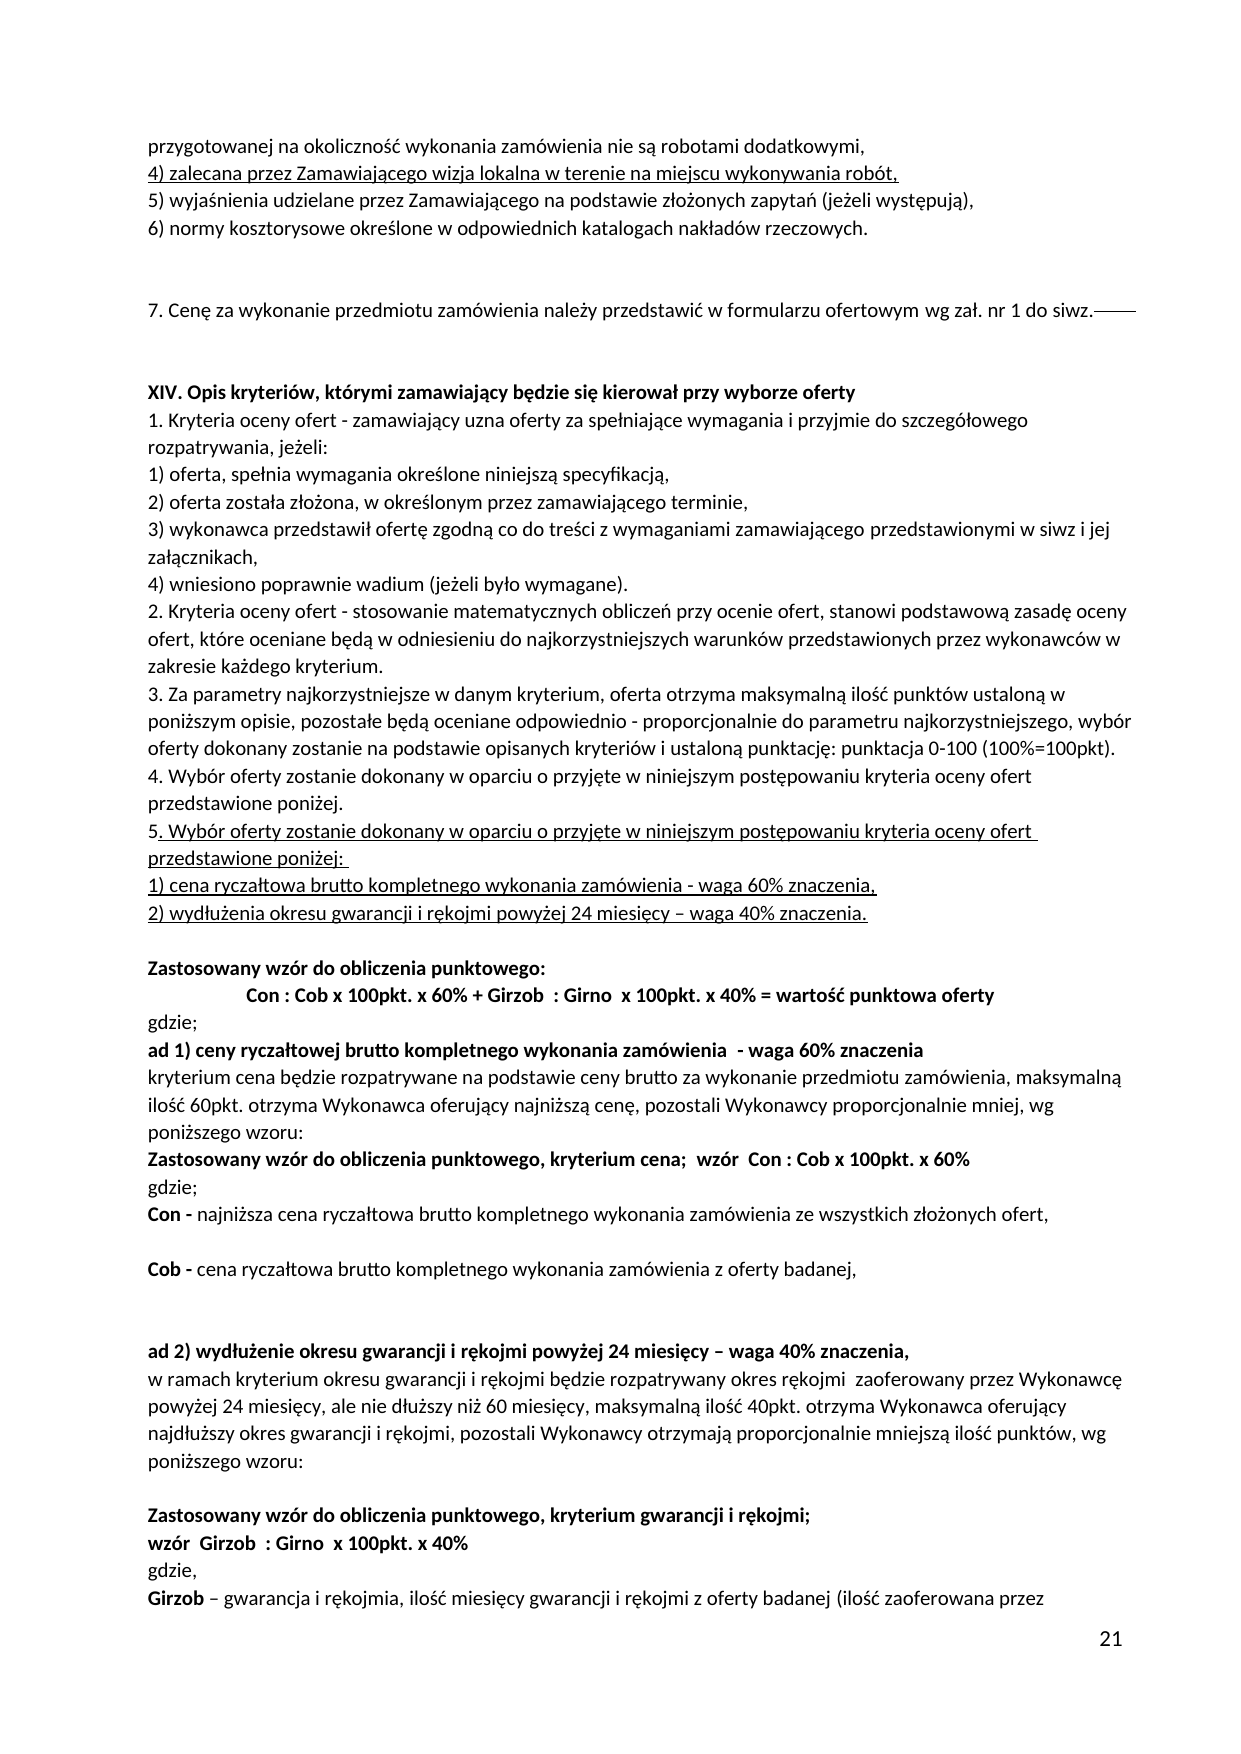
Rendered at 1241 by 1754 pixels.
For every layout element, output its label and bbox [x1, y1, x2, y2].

text [148, 133, 1137, 1610]
